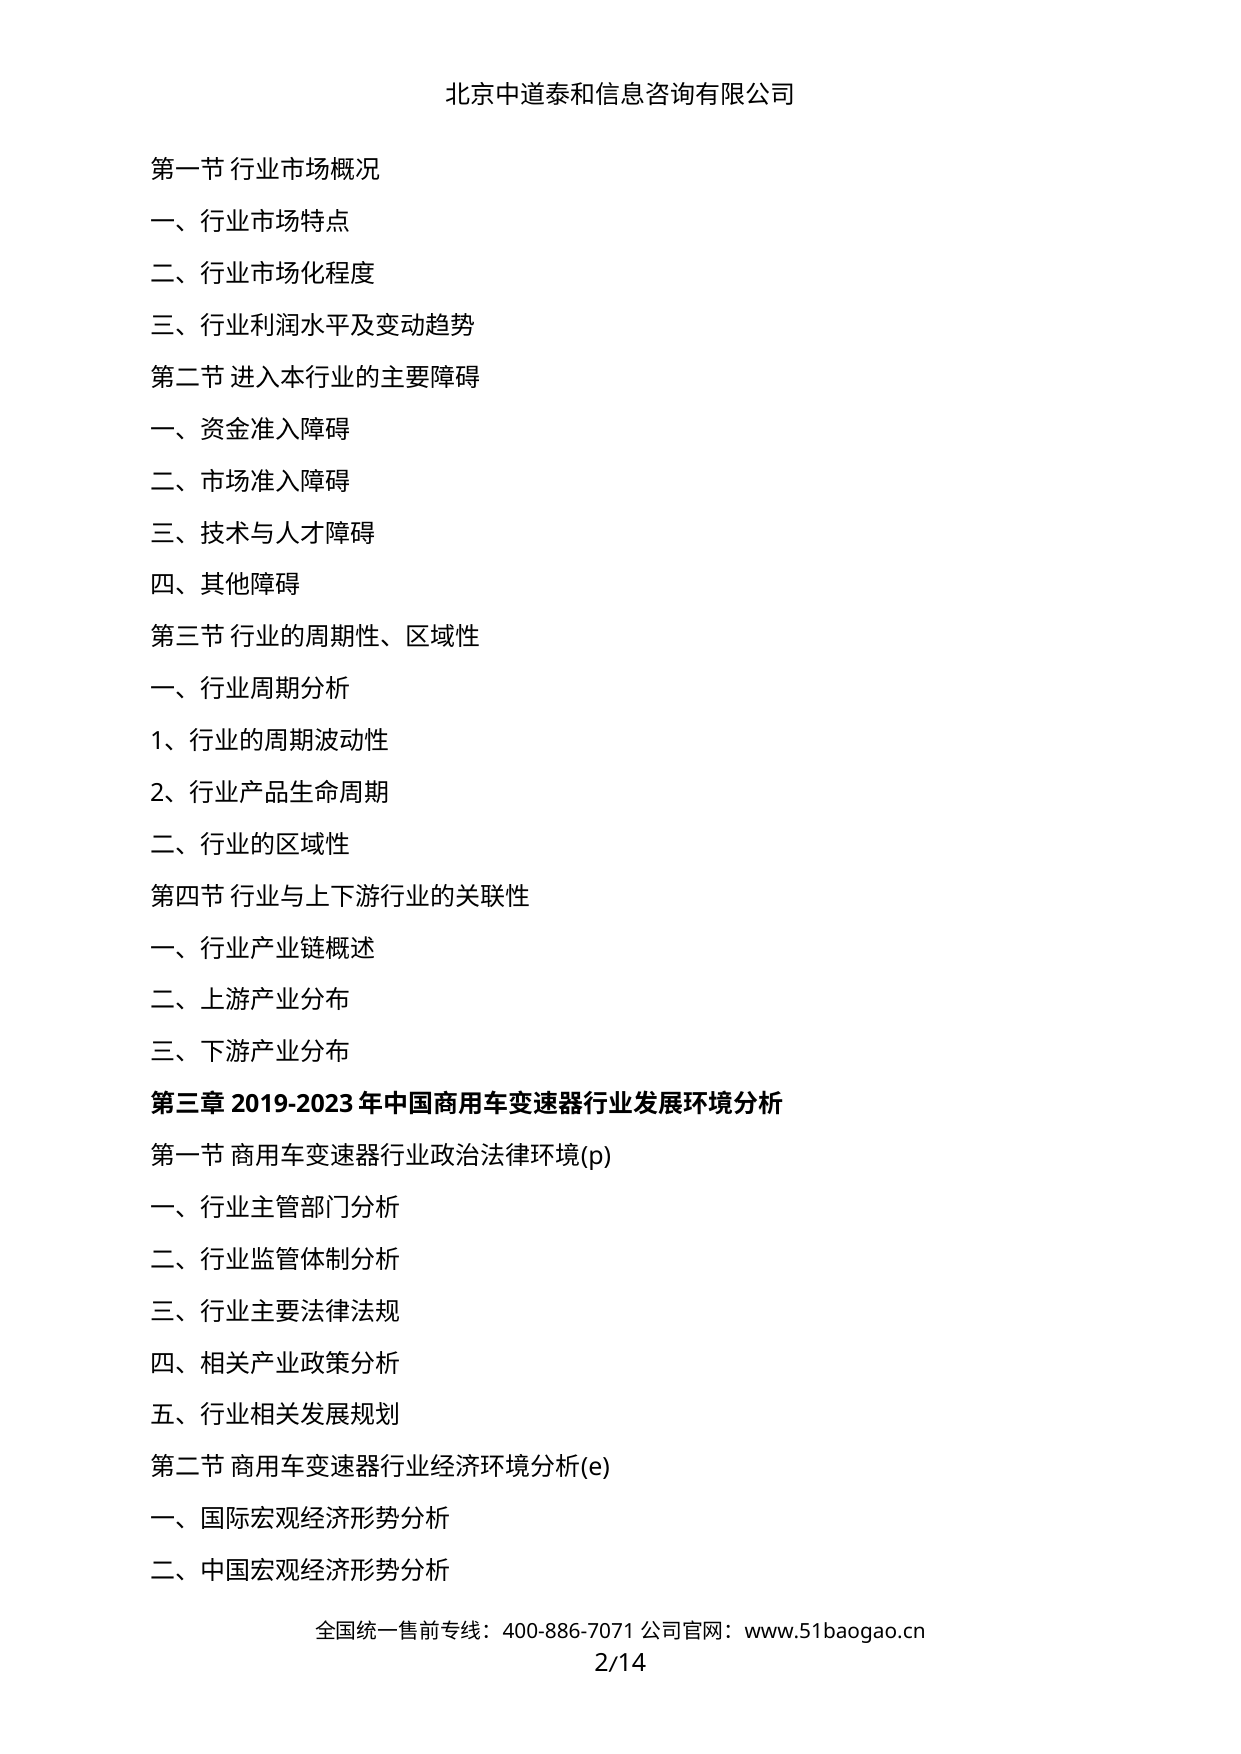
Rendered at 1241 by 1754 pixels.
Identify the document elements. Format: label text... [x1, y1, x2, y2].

text 二、上游产业分布 [150, 980, 1090, 1016]
text 一、行业周期分析 [150, 669, 1090, 705]
text 第三章 2019-2023年中国商用车变速器行业发展环境分析 [150, 1084, 1090, 1120]
text 第二节 进入本行业的主要障碍 [150, 357, 1090, 394]
text 二、市场准入障碍 [150, 461, 1090, 497]
text 五、行业相关发展规划 [150, 1395, 1090, 1431]
text 四、相关产业政策分析 [150, 1343, 1090, 1379]
text 2、行业产品生命周期 [150, 772, 1090, 809]
text 第一节 商用车变速器行业政治法律环境(p) [150, 1136, 1090, 1172]
text 第四节 行业与上下游行业的关联性 [150, 876, 1090, 912]
text 三、技术与人才障碍 [150, 513, 1090, 549]
text 二、行业市场化程度 [150, 254, 1090, 290]
text 四、其他障碍 [150, 565, 1090, 601]
text 一、资金准入障碍 [150, 409, 1090, 446]
text 一、行业主管部门分析 [150, 1187, 1090, 1224]
text 1、行业的周期波动性 [150, 721, 1090, 757]
text 三、行业利润水平及变动趋势 [150, 306, 1090, 342]
text 二、中国宏观经济形势分析 [150, 1551, 1090, 1587]
text 一、行业市场特点 [150, 202, 1090, 238]
text 三、行业主要法律法规 [150, 1291, 1090, 1327]
text 二、行业监管体制分析 [150, 1239, 1090, 1276]
text 第二节 商用车变速器行业经济环境分析(e) [150, 1447, 1090, 1483]
text 一、国际宏观经济形势分析 [150, 1499, 1090, 1535]
text 第一节 行业市场概况 [150, 150, 1090, 186]
text 二、行业的区域性 [150, 824, 1090, 861]
text 一、行业产业链概述 [150, 928, 1090, 964]
text 第三节 行业的周期性、区域性 [150, 617, 1090, 653]
text 三、下游产业分布 [150, 1032, 1090, 1068]
